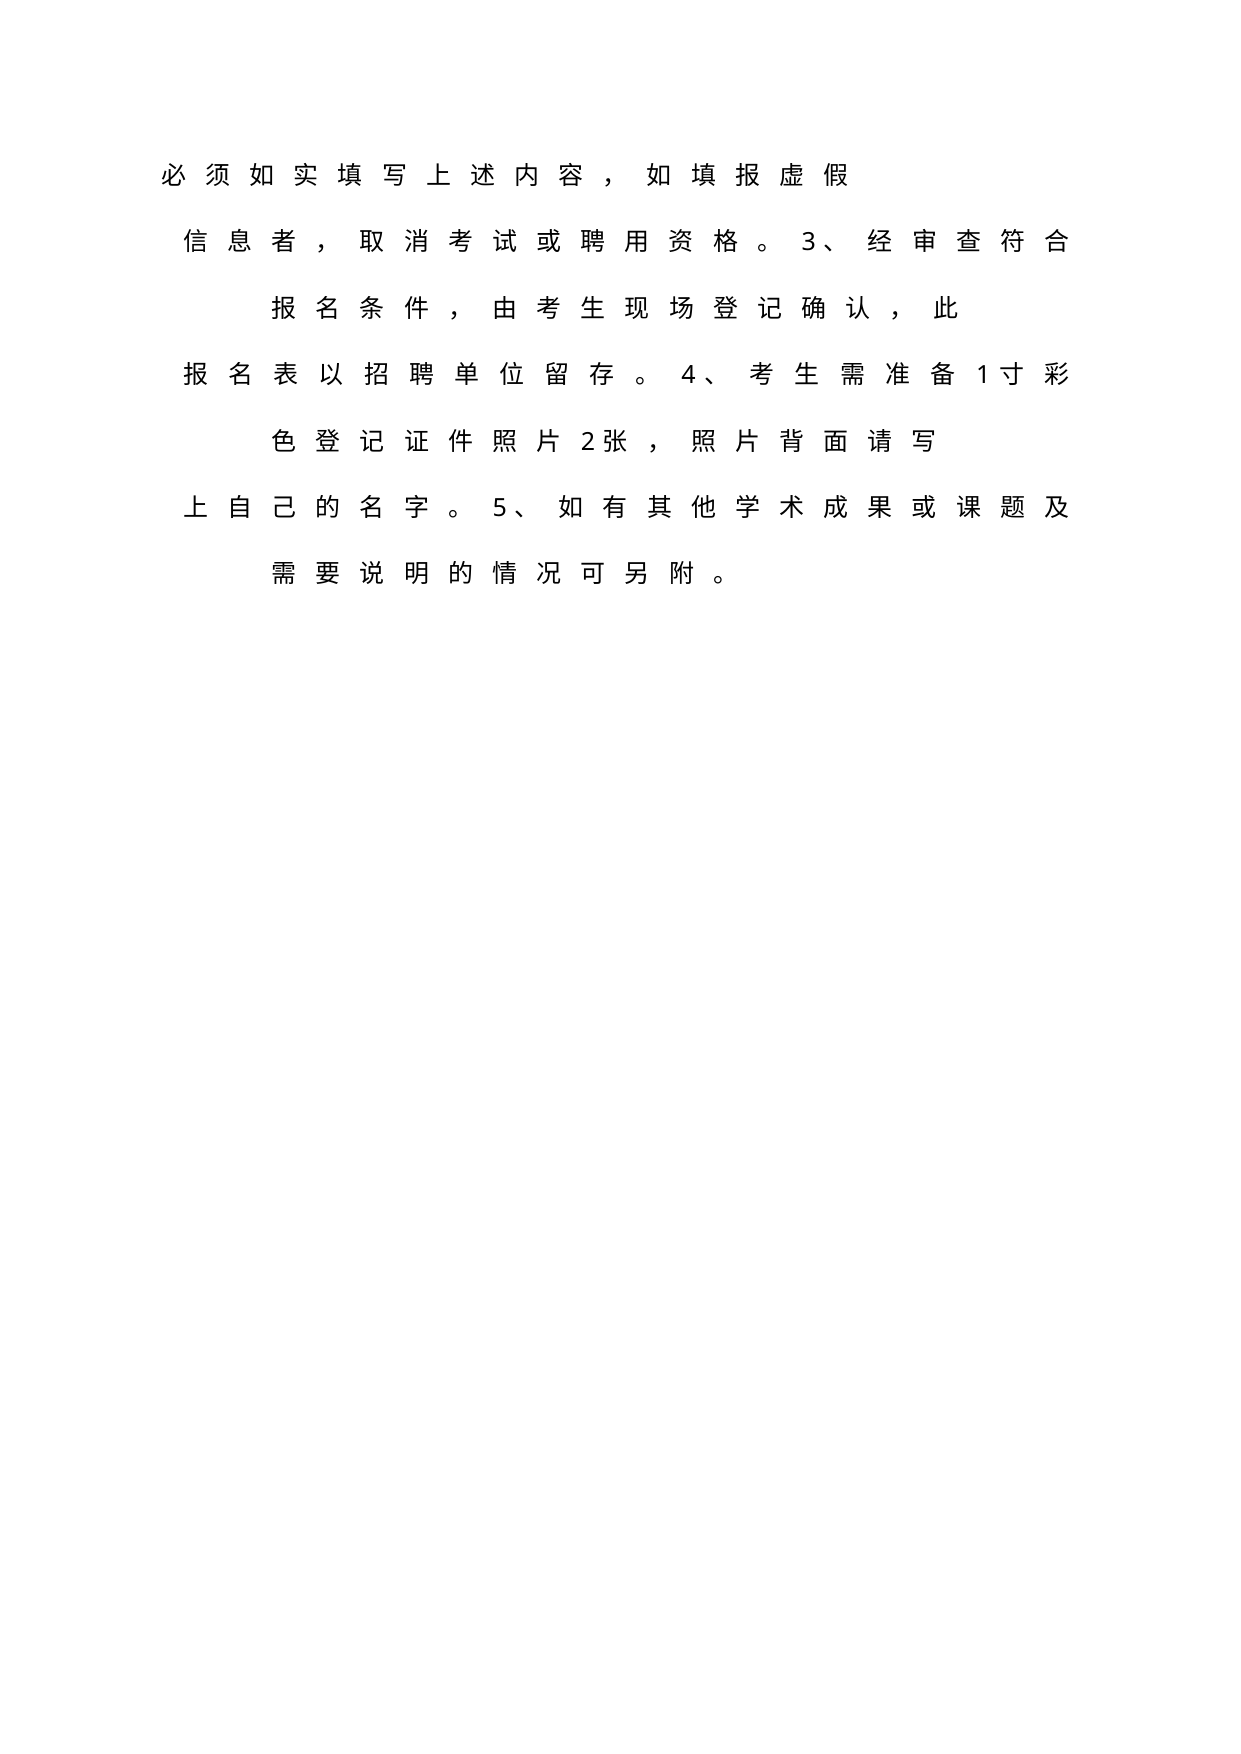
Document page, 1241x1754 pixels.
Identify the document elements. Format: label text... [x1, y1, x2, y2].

text 报名表以招聘单位留存。4、考生需准备1寸彩色登记证件照片2张，照片背面请写 [161, 339, 1088, 472]
text 上自己的名字。5、如有其他学术成果或课题及需要说明的情况可另附。 [161, 472, 1088, 605]
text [161, 140, 1088, 206]
text 信息者，取消考试或聘用资格。3、经审查符合报名条件，由考生现场登记确认，此 [161, 206, 1088, 339]
